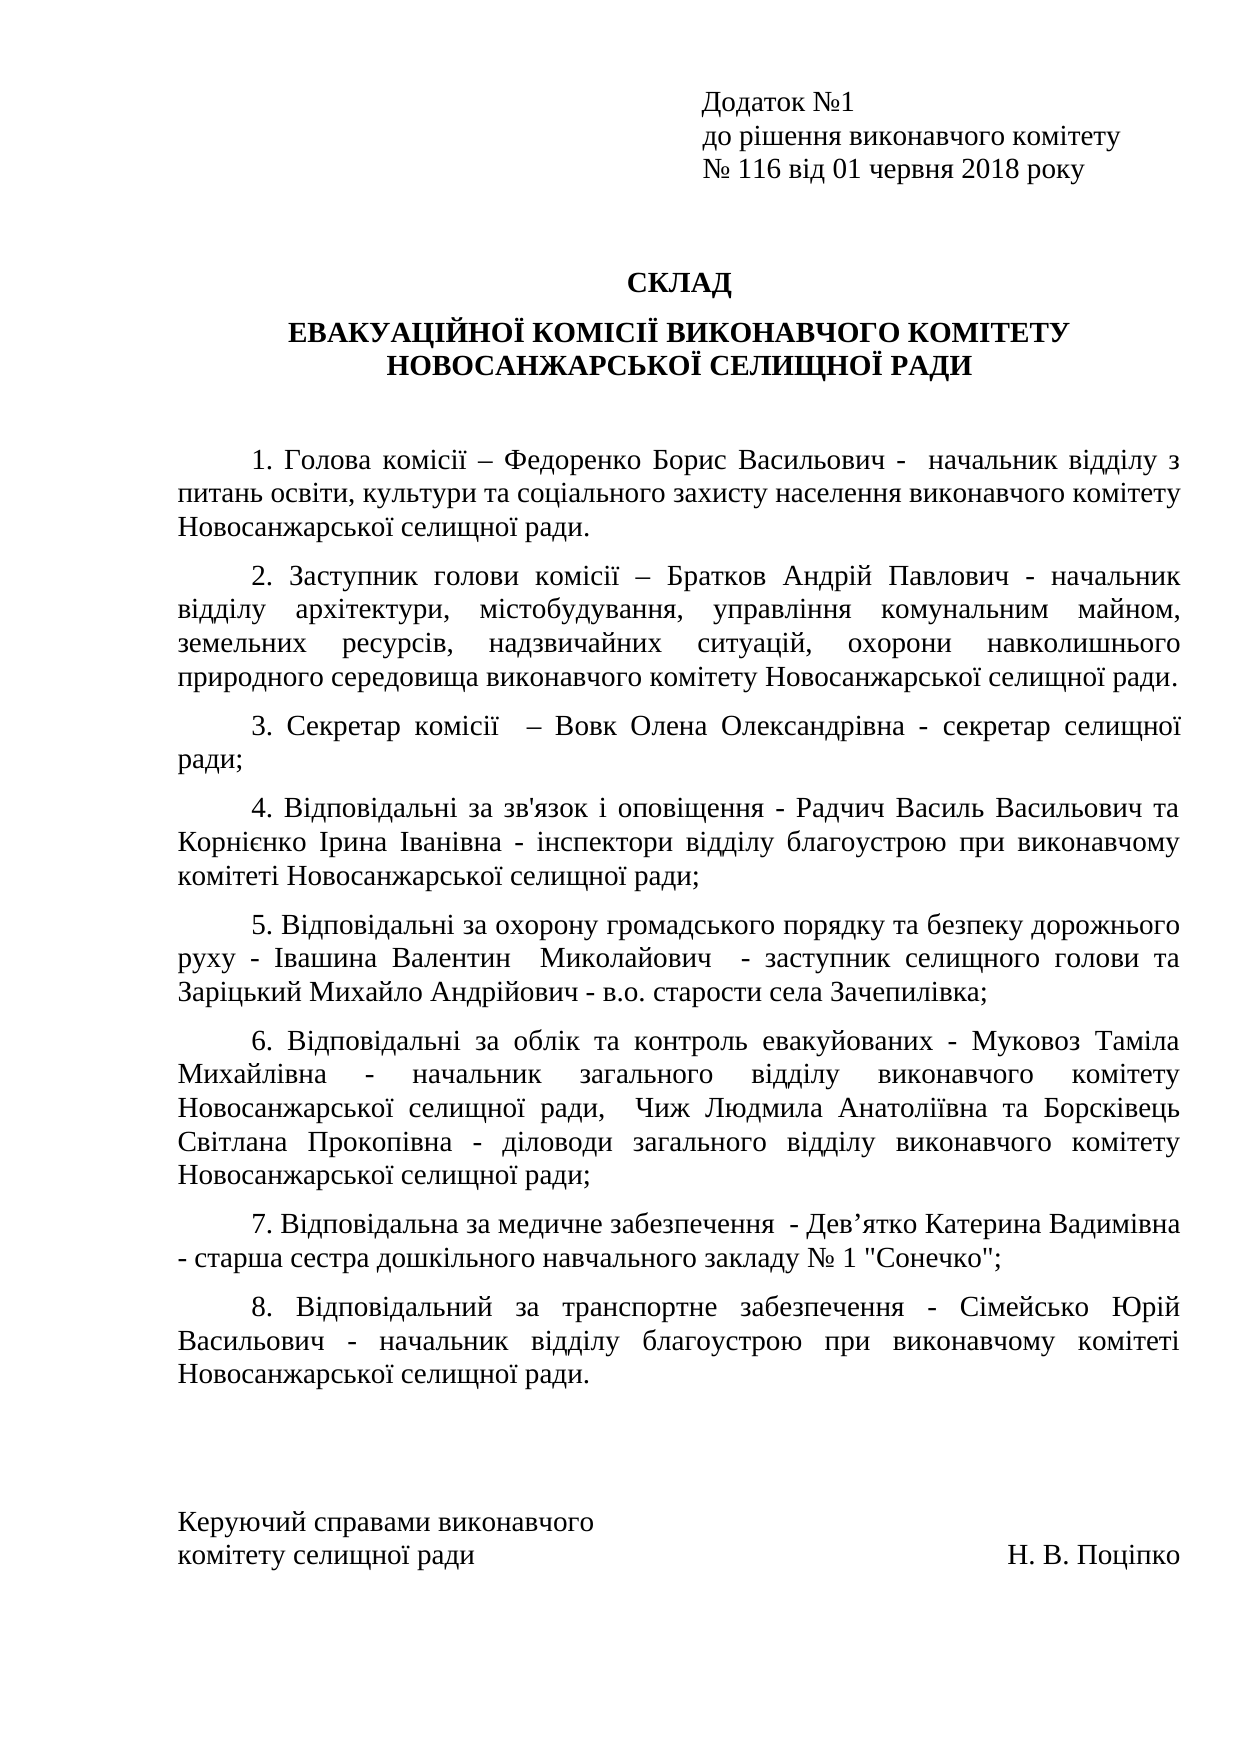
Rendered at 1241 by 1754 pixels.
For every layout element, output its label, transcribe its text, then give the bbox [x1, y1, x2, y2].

text 7. Відповідальна за медичне забезпечення - Девʼятко Катерина Вадимівна - старша сестра дошкільного навчального закладу № 1 "Сонечко"; [177, 1206, 1181, 1273]
text 4. Відповідальні за зв'язок і оповіщення - Радчич Василь Васильович та Корнієнко Ірина Іванівна - інспектори відділу благоустрою при виконавчому комітеті Новосанжарської селищної ради; [177, 791, 1181, 891]
text 3. Секретар комісії – Вовк Олена Олександрівна - секретар селищної ради; [177, 708, 1181, 775]
text СКЛАД [177, 266, 1181, 299]
text 2. Заступник голови комісії – Братков Андрій Павлович - начальник відділу архітектури, містобудування, управління комунальним майном, земельних ресурсів, надзвичайних ситуацій, охорони навколишнього природного середовища виконавчого комітету Новосанжарської селищної ради. [177, 558, 1181, 692]
text 6. Відповідальні за облік та контроль евакуйованих - Муковоз Таміла Михайлівна - начальник загального відділу виконавчого комітету Новосанжарської селищної ради, Чиж Людмила Анатоліївна та Борсківець Світлана Прокопівна - діловоди загального відділу виконавчого комітету Новосанжарської селищної ради; [177, 1023, 1181, 1191]
text 8. Відповідальний за транспортне забезпечення - Сімейсько Юрій Васильович - начальник відділу благоустрою при виконавчому комітеті Новосанжарської селищної ради. [177, 1289, 1181, 1390]
text Додаток №1 до рішення виконавчого комітету № 116 від 01 червня 2018 року [177, 84, 1181, 185]
text 5. Відповідальні за охорону громадського порядку та безпеку дорожнього руху - Івашина Валентин Миколайович - заступник селищного голови та Заріцький Михайло Андрійович - в.о. старости села Зачепилівка; [177, 907, 1181, 1007]
text 1. Голова комісії – Федоренко Борис Васильович - начальник відділу з питань освіти, культури та соціального захисту населення виконавчого комітету Новосанжарської селищної ради. [177, 442, 1181, 542]
text Керуючий справами виконавчого комітету селищної ради Н. В. Поціпко [177, 1504, 1181, 1571]
text ЕВАКУАЦІЙНОЇ КОМІСІЇ ВИКОНАВЧОГО КОМІТЕТУ НОВОСАНЖАРСЬКОЇ СЕЛИЩНОЇ РАДИ [177, 315, 1181, 382]
